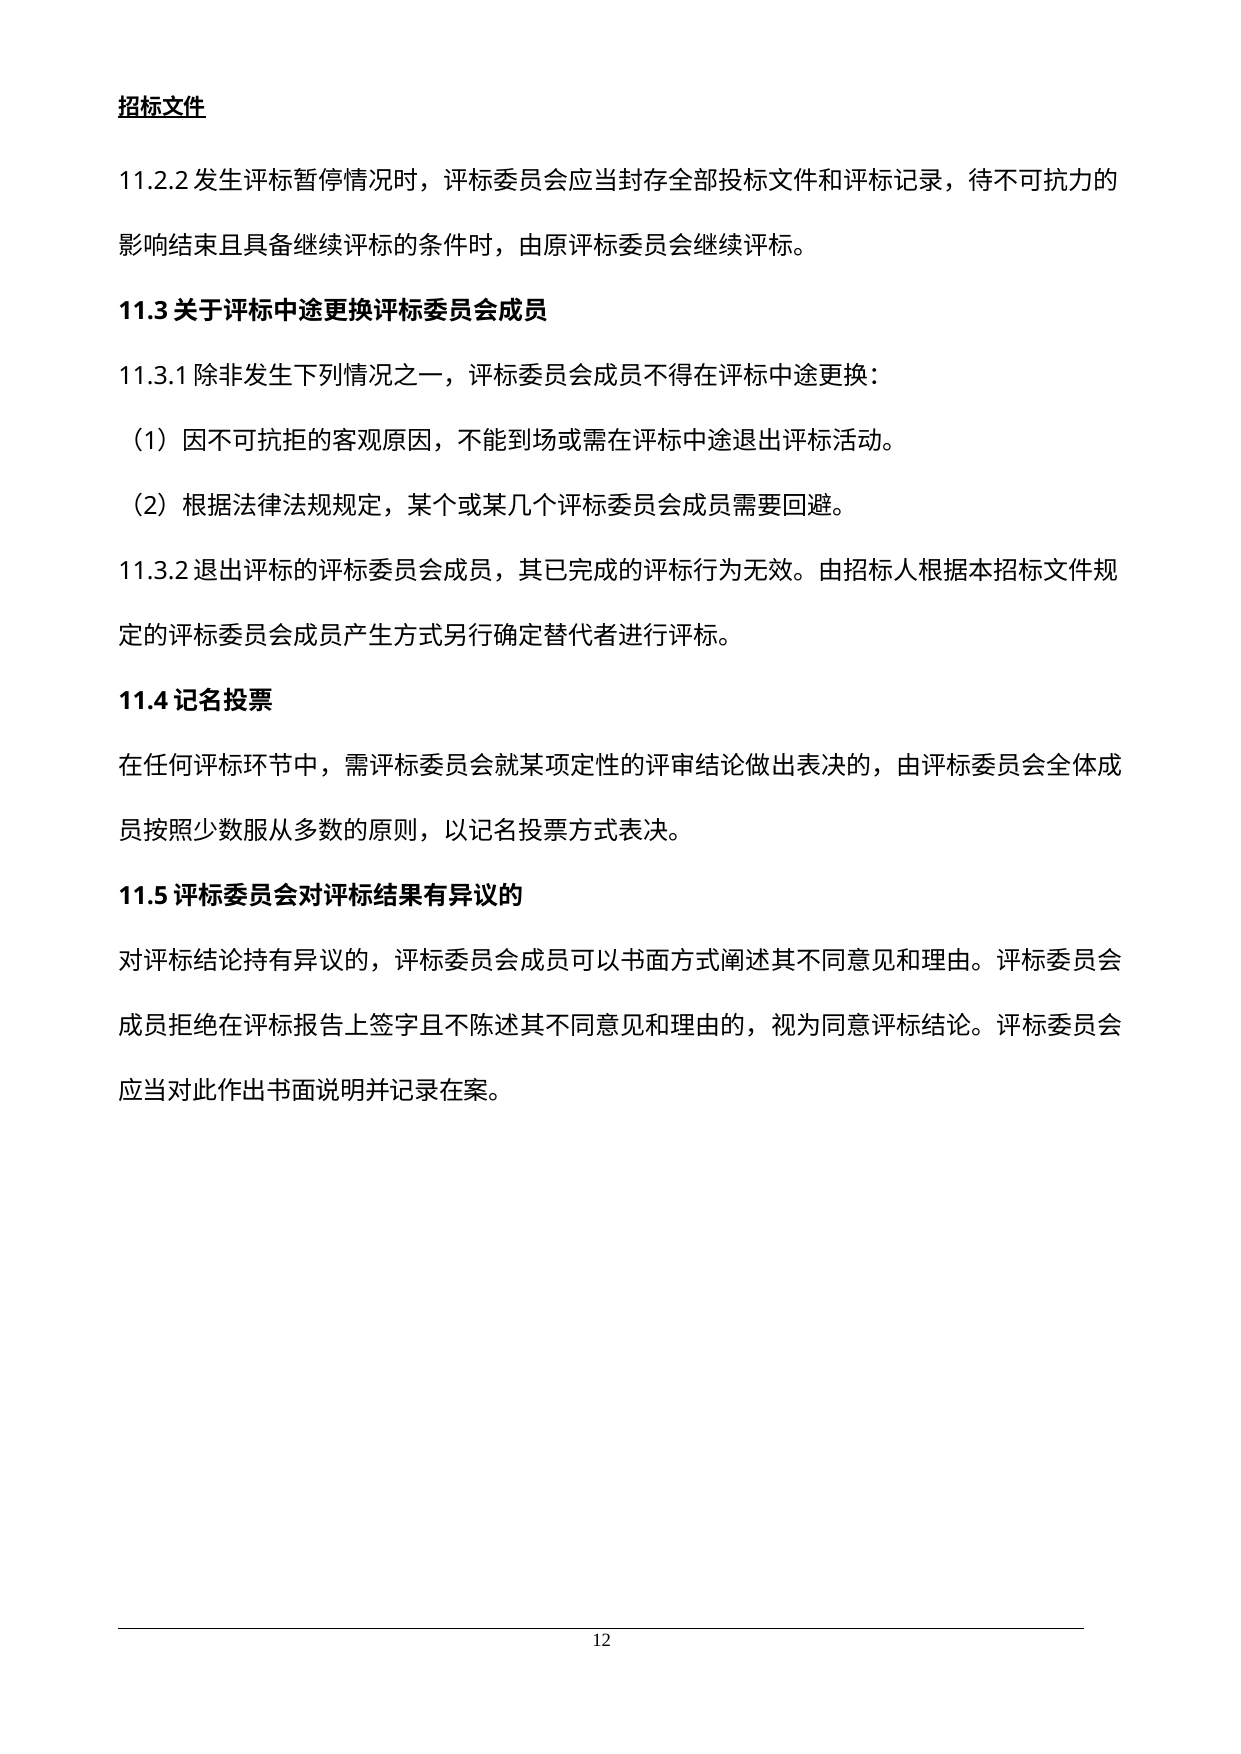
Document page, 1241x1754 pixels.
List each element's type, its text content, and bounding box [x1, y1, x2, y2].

text 11.5评标委员会对评标结果有异议的 [118, 861, 1122, 926]
text 对评标结论持有异议的，评标委员会成员可以书面方式阐述其不同意见和理由。评标委员会成员拒绝在评标报告上签字且不陈述其不同意见和理由的，视为同意评标结论。评标委员会应当对此作出书面说明并记录在案。 [118, 926, 1122, 1121]
text 11.3.1除非发生下列情况之一，评标委员会成员不得在评标中途更换： [118, 341, 1122, 406]
text （2）根据法律法规规定，某个或某几个评标委员会成员需要回避。 [118, 471, 1122, 536]
text 11.4记名投票 [118, 666, 1122, 731]
text （1）因不可抗拒的客观原因，不能到场或需在评标中途退出评标活动。 [118, 406, 1122, 471]
text 11.3关于评标中途更换评标委员会成员 [118, 276, 1122, 341]
text 11.2.2发生评标暂停情况时，评标委员会应当封存全部投标文件和评标记录，待不可抗力的影响结束且具备继续评标的条件时，由原评标委员会继续评标。 [118, 146, 1122, 276]
text 11.3.2退出评标的评标委员会成员，其已完成的评标行为无效。由招标人根据本招标文件规定的评标委员会成员产生方式另行确定替代者进行评标。 [118, 536, 1122, 666]
text 在任何评标环节中，需评标委员会就某项定性的评审结论做出表决的，由评标委员会全体成员按照少数服从多数的原则，以记名投票方式表决。 [118, 731, 1122, 861]
